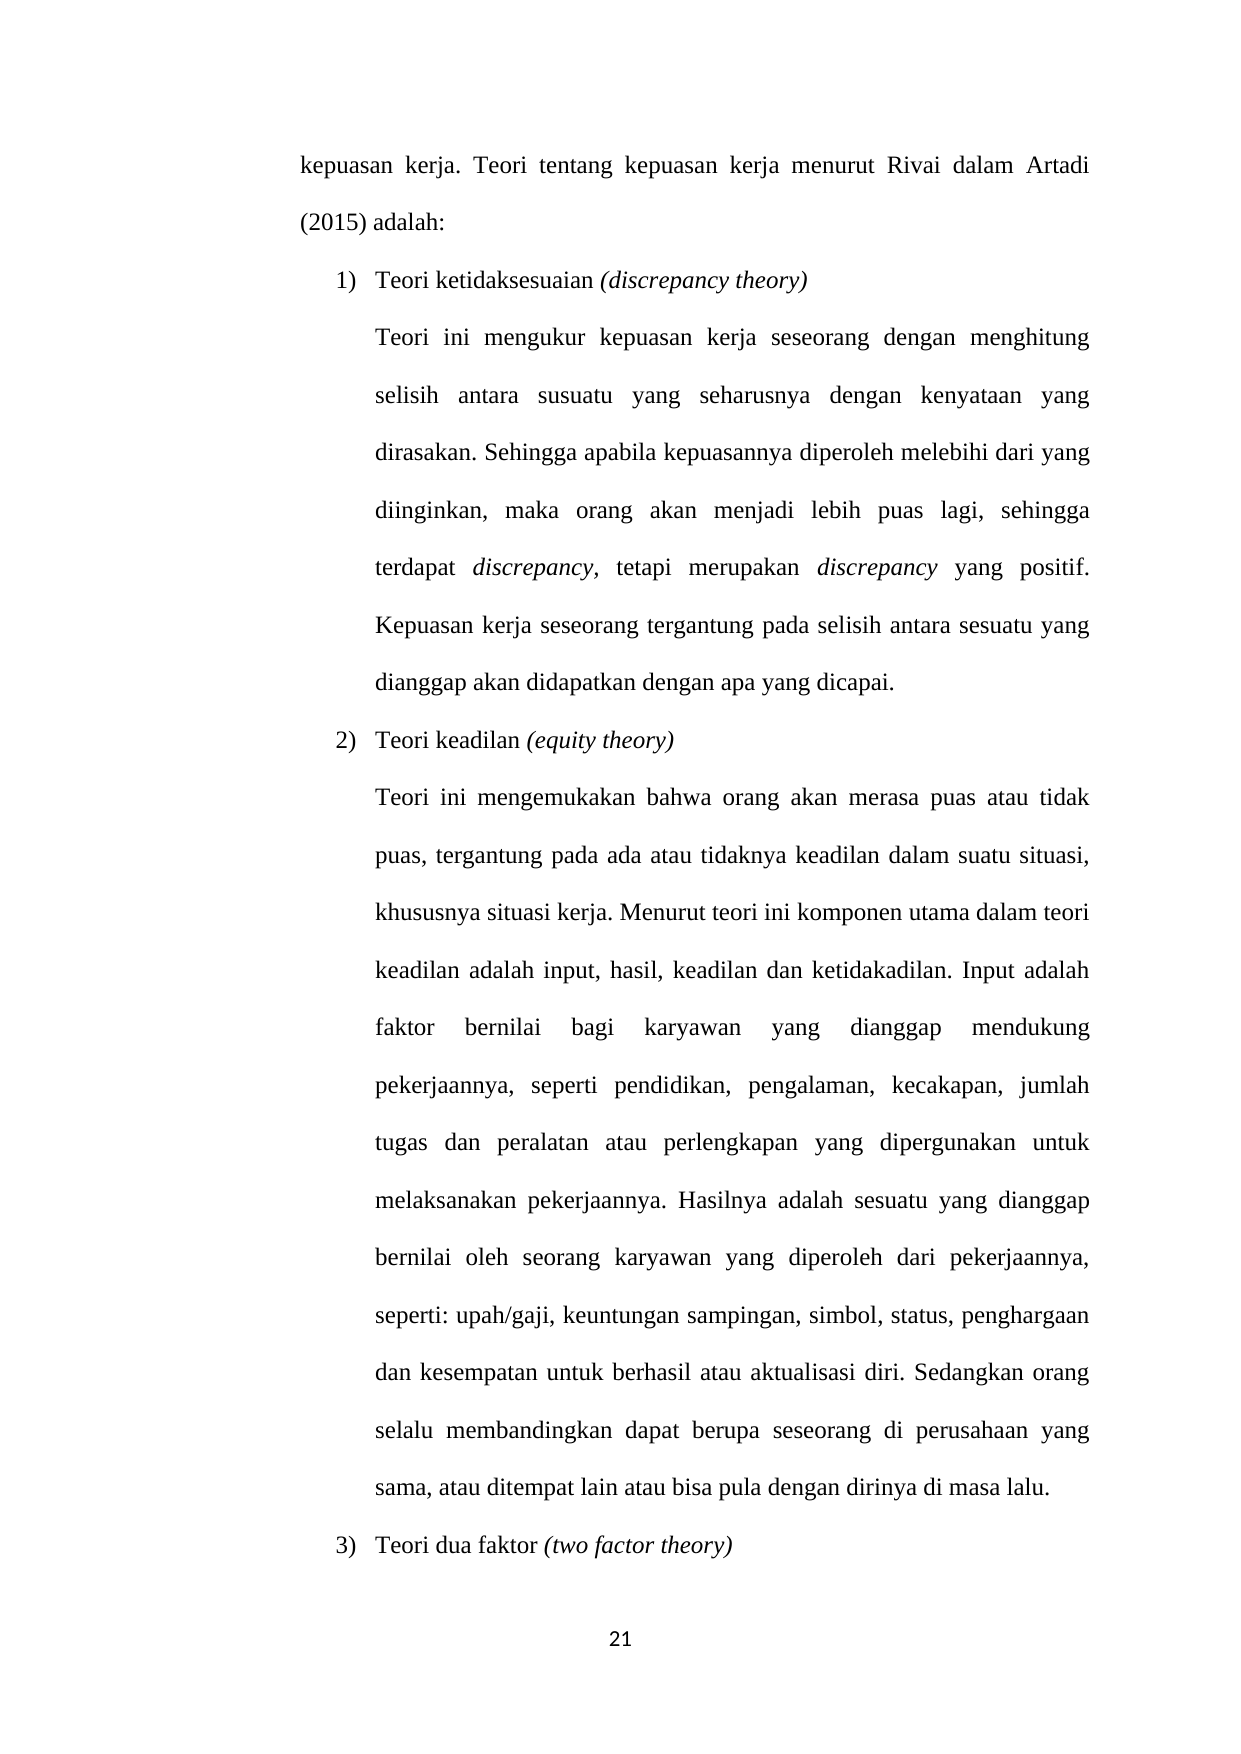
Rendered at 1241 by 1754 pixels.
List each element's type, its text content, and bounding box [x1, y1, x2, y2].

list Teori keadilan (equity theory) [356, 725, 1090, 754]
list Teori ini mengukur kepuasan kerja seseorang dengan menghitung selisih antara susuatu yang seharusnya dengan kenyataan yang dirasakan. Sehingga apabila kepuasannya diperoleh melebihi dari yang diinginkan, maka orang akan menjadi lebih puas lagi, sehingga terdapat discrepancy, tetapi merupakan discrepancy yang positif. Kepuasan kerja seseorang tergantung pada selisih antara sesuatu yang dianggap akan didapatkan dengan apa yang dicapai. [375, 322, 1090, 696]
list Teori ini mengemukakan bahwa orang akan merasa puas atau tidak puas, tergantung pada ada atau tidaknya keadilan dalam suatu situasi, khususnya situasi kerja. Menurut teori ini komponen utama dalam teori keadilan adalah input, hasil, keadilan dan ketidakadilan. Input adalah faktor bernilai bagi karyawan yang dianggap mendukung pekerjaannya, seperti pendidikan, pengalaman, kecakapan, jumlah tugas dan peralatan atau perlengkapan yang dipergunakan untuk melaksanakan pekerjaannya. Hasilnya adalah sesuatu yang dianggap bernilai oleh seorang karyawan yang diperoleh dari pekerjaannya, seperti: upah/gaji, keuntungan sampingan, simbol, status, penghargaan dan kesempatan untuk berhasil atau aktualisasi diri. Sedangkan orang selalu membandingkan dapat berupa seseorang di perusahaan yang sama, atau ditempat lain atau bisa pula dengan dirinya di masa lalu. [375, 782, 1090, 1501]
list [300, 150, 1090, 236]
list Teori dua faktor (two factor theory) [356, 1530, 1090, 1559]
list Teori ketidaksesuaian (discrepancy theory) [356, 265, 1090, 294]
